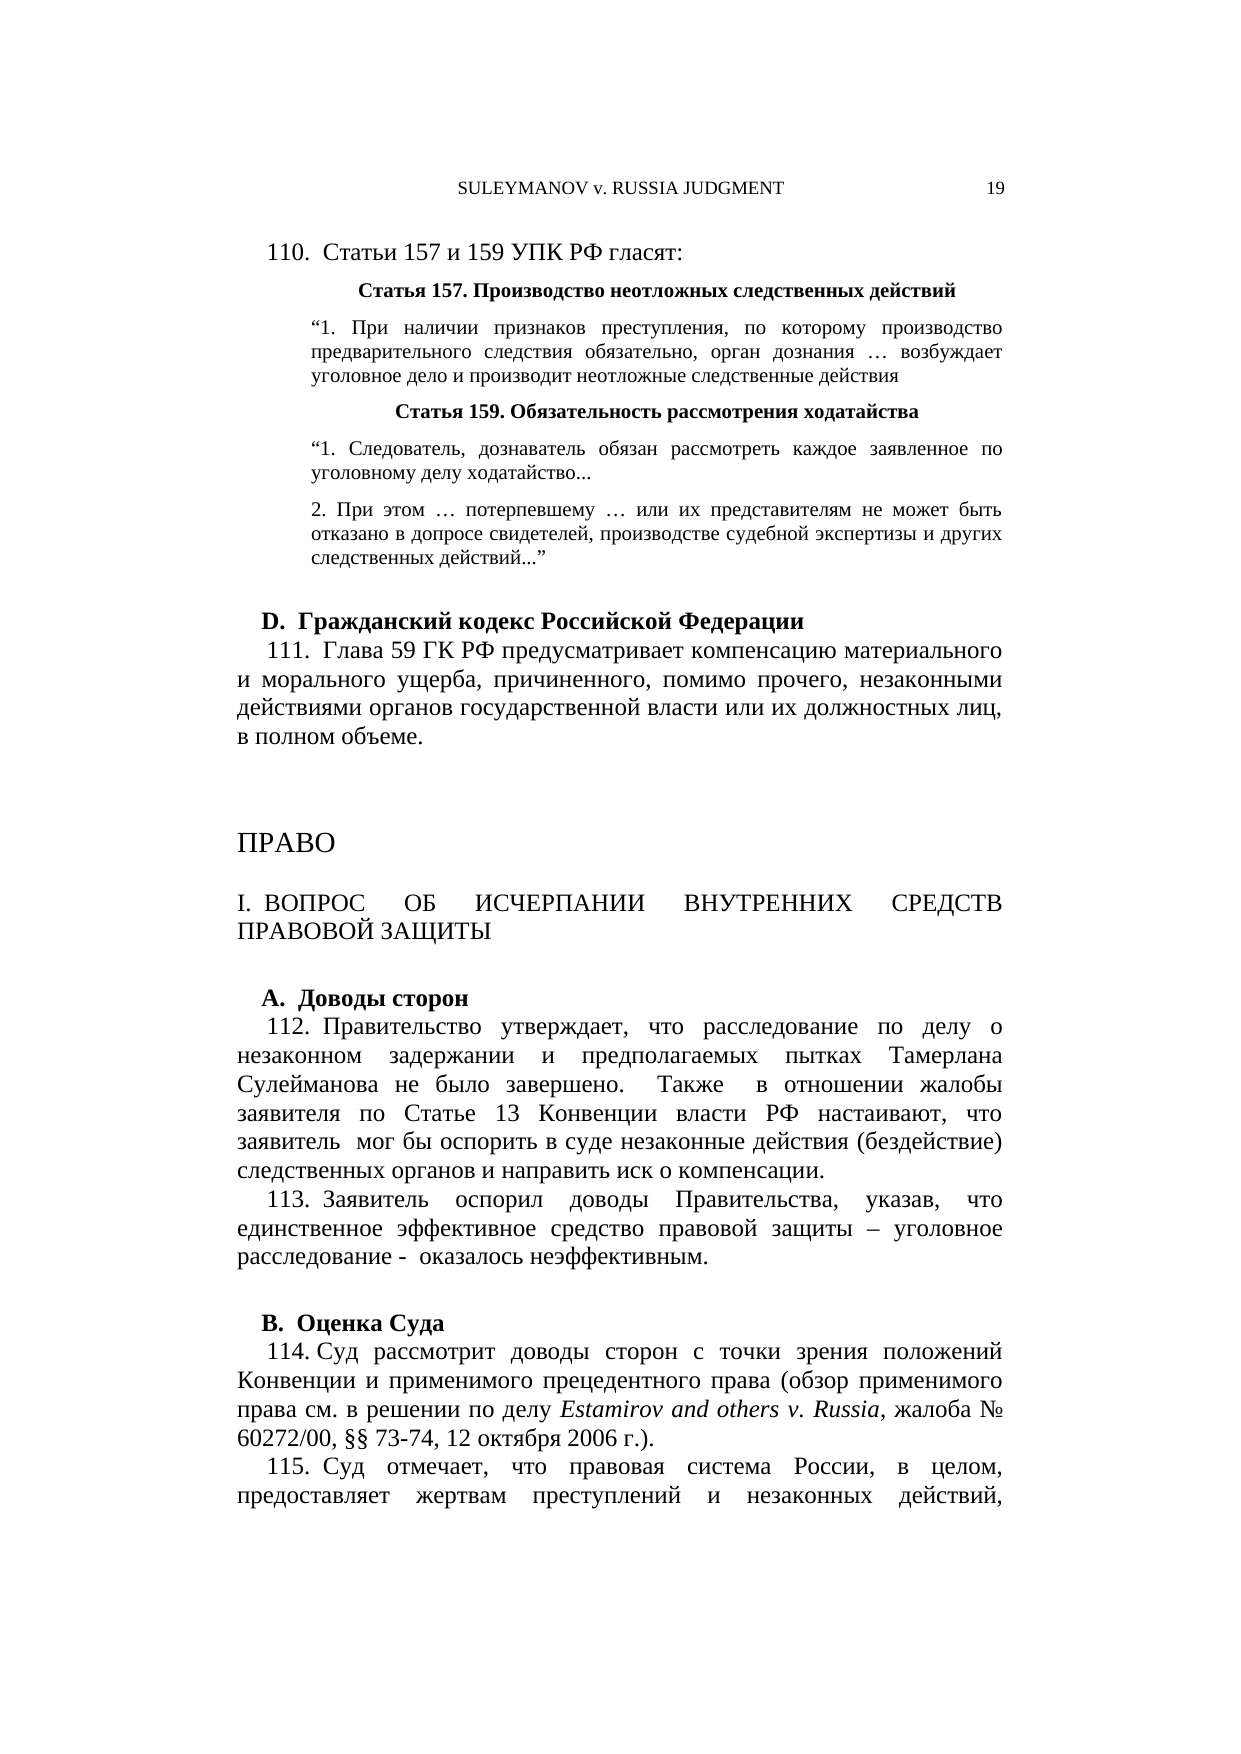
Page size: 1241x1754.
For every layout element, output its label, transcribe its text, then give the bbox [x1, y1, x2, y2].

text 112. Правительство утверждает, что расследование по делу о незаконном задержании и предполагаемых пытках Тамерлана Сулейманова не было завершено. Также в отношении жалобы заявителя по Статье 13 Конвенции власти РФ настаивают, что заявитель мог бы оспорить в суде незаконные действия (бездействие) следственных органов и направить иск о компенсации. [237, 1011, 1003, 1184]
text D. Гражданский кодекс Российской Федерации [261, 606, 1003, 635]
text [237, 1451, 1003, 1509]
text 2. При этом … потерпевшему … или их представителям не может быть отказано в допросе свидетелей, производстве судебной экспертизы и других следственных действий...” [311, 497, 1003, 569]
text “1. Следователь, дознаватель обязан рассмотреть каждое заявленное по уголовному делу ходатайство... [311, 436, 1003, 484]
text ПРАВО [237, 825, 1003, 858]
text 114. Суд рассмотрит доводы сторон с точки зрения положений Конвенции и применимого прецедентного права (обзор применимого права см. в решении по делу Estamirov and others v. Russia, жалоба № 60272/00, §§ 73-74, 12 октября 2006 г.). [237, 1336, 1003, 1451]
text I. ВОПРОС ОБ ИСЧЕРПАНИИ ВНУТРЕННИХ СРЕДСТВ ПРАВОВОЙ ЗАЩИТЫ [237, 888, 1003, 945]
text Статья 159. Обязательность рассмотрения ходатайства [311, 399, 1003, 423]
text 113. Заявитель оспорил доводы Правительства, указав, что единственное эффективное средство правовой защиты – уголовное расследование - оказалось неэффективным. [237, 1184, 1003, 1270]
text 111. Глава 59 ГК РФ предусматривает компенсацию материального и морального ущерба, причиненного, помимо прочего, незаконными действиями органов государственной власти или их должностных лиц, в полном объеме. [237, 635, 1003, 750]
text Статья 157. Производство неотложных следственных действий [311, 278, 1003, 302]
text A. Доводы сторон [261, 983, 1003, 1011]
text B. Оценка Суда [261, 1308, 1003, 1336]
text 110. Статьи 157 и 159 УПК РФ гласят: [237, 237, 1003, 266]
text “1. При наличии признаков преступления, по которому производство предварительного следствия обязательно, орган дознания … возбуждает уголовное дело и производит неотложные следственные действия [311, 315, 1003, 387]
